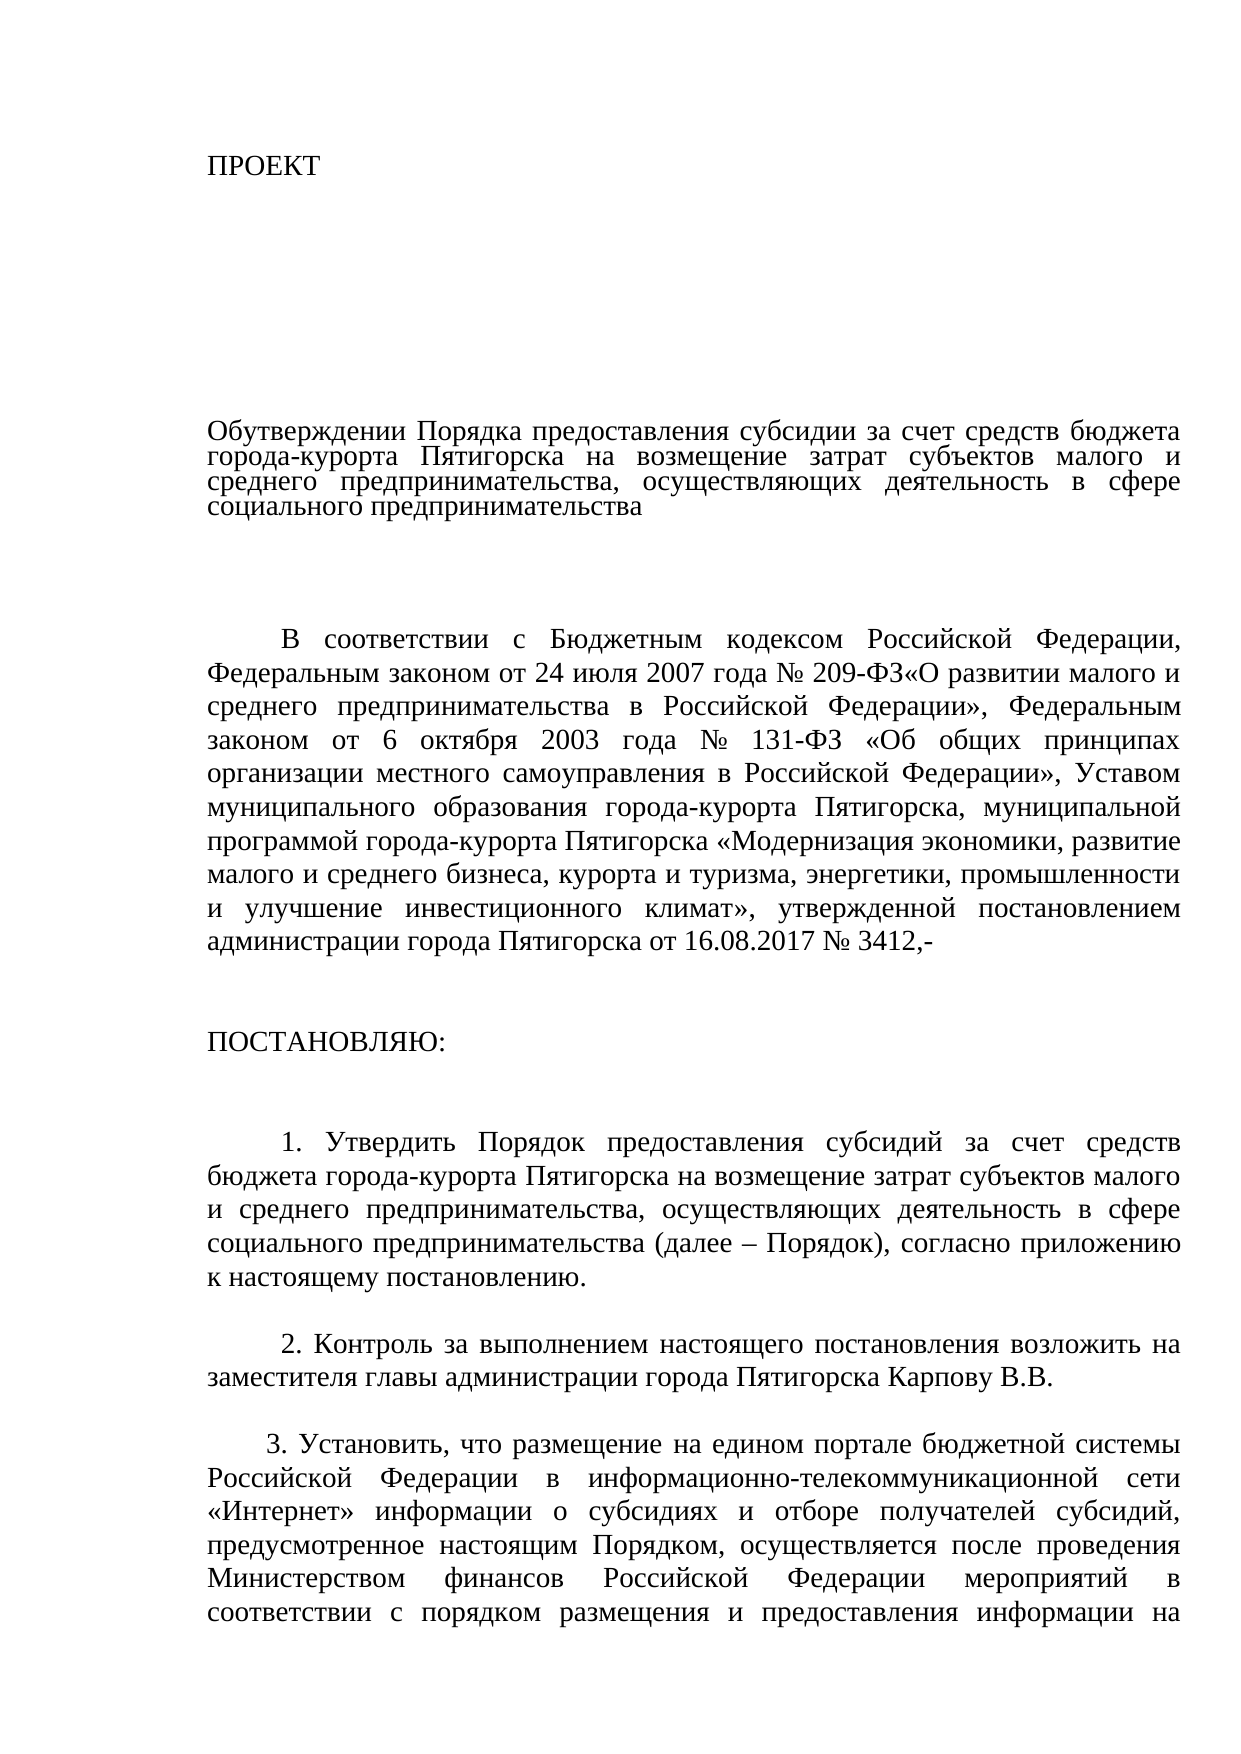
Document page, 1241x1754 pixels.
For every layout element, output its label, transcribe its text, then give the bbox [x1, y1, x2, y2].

list 2. Контроль за выполнением настоящего постановления возложить на заместителя главы администрации города Пятигорска Карпову В.В. [207, 1326, 1181, 1393]
text В соответствии с Бюджетным кодексом Российской Федерации, Федеральным законом от 24 июля 2007 года № 209-ФЗ«О развитии малого и среднего предпринимательства в Российской Федерации», Федеральным законом от 6 октября 2003 года № 131-ФЗ «Об общих принципах организации местного самоуправления в Российской Федерации», Уставом муниципального образования города-курорта Пятигорска, муниципальной программой города-курорта Пятигорска «Модернизация экономики, развитие малого и среднего бизнеса, курорта и туризма, энергетики, промышленности и улучшение инвестиционного климат», утвержденной постановлением администрации города Пятигорска от 16.08.2017 № 3412,- [207, 621, 1181, 957]
text Обутверждении Порядка предоставления субсидии за счет средств бюджета города-курорта Пятигорска на возмещение затрат субъектов малого и среднего предпринимательства, осуществляющих деятельность в сфере социального предпринимательства [207, 421, 1181, 521]
text ПРОЕКТ [207, 148, 1175, 181]
text ПОСТАНОВЛЯЮ: [207, 1024, 1181, 1057]
list 1. Утвердить Порядок предоставления субсидий за счет средств бюджета города-курорта Пятигорска на возмещение затрат субъектов малого и среднего предпринимательства, осуществляющих деятельность в сфере социального предпринимательства (далее – Порядок), согласно приложению к настоящему постановлению. [207, 1124, 1181, 1292]
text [207, 1426, 1181, 1628]
